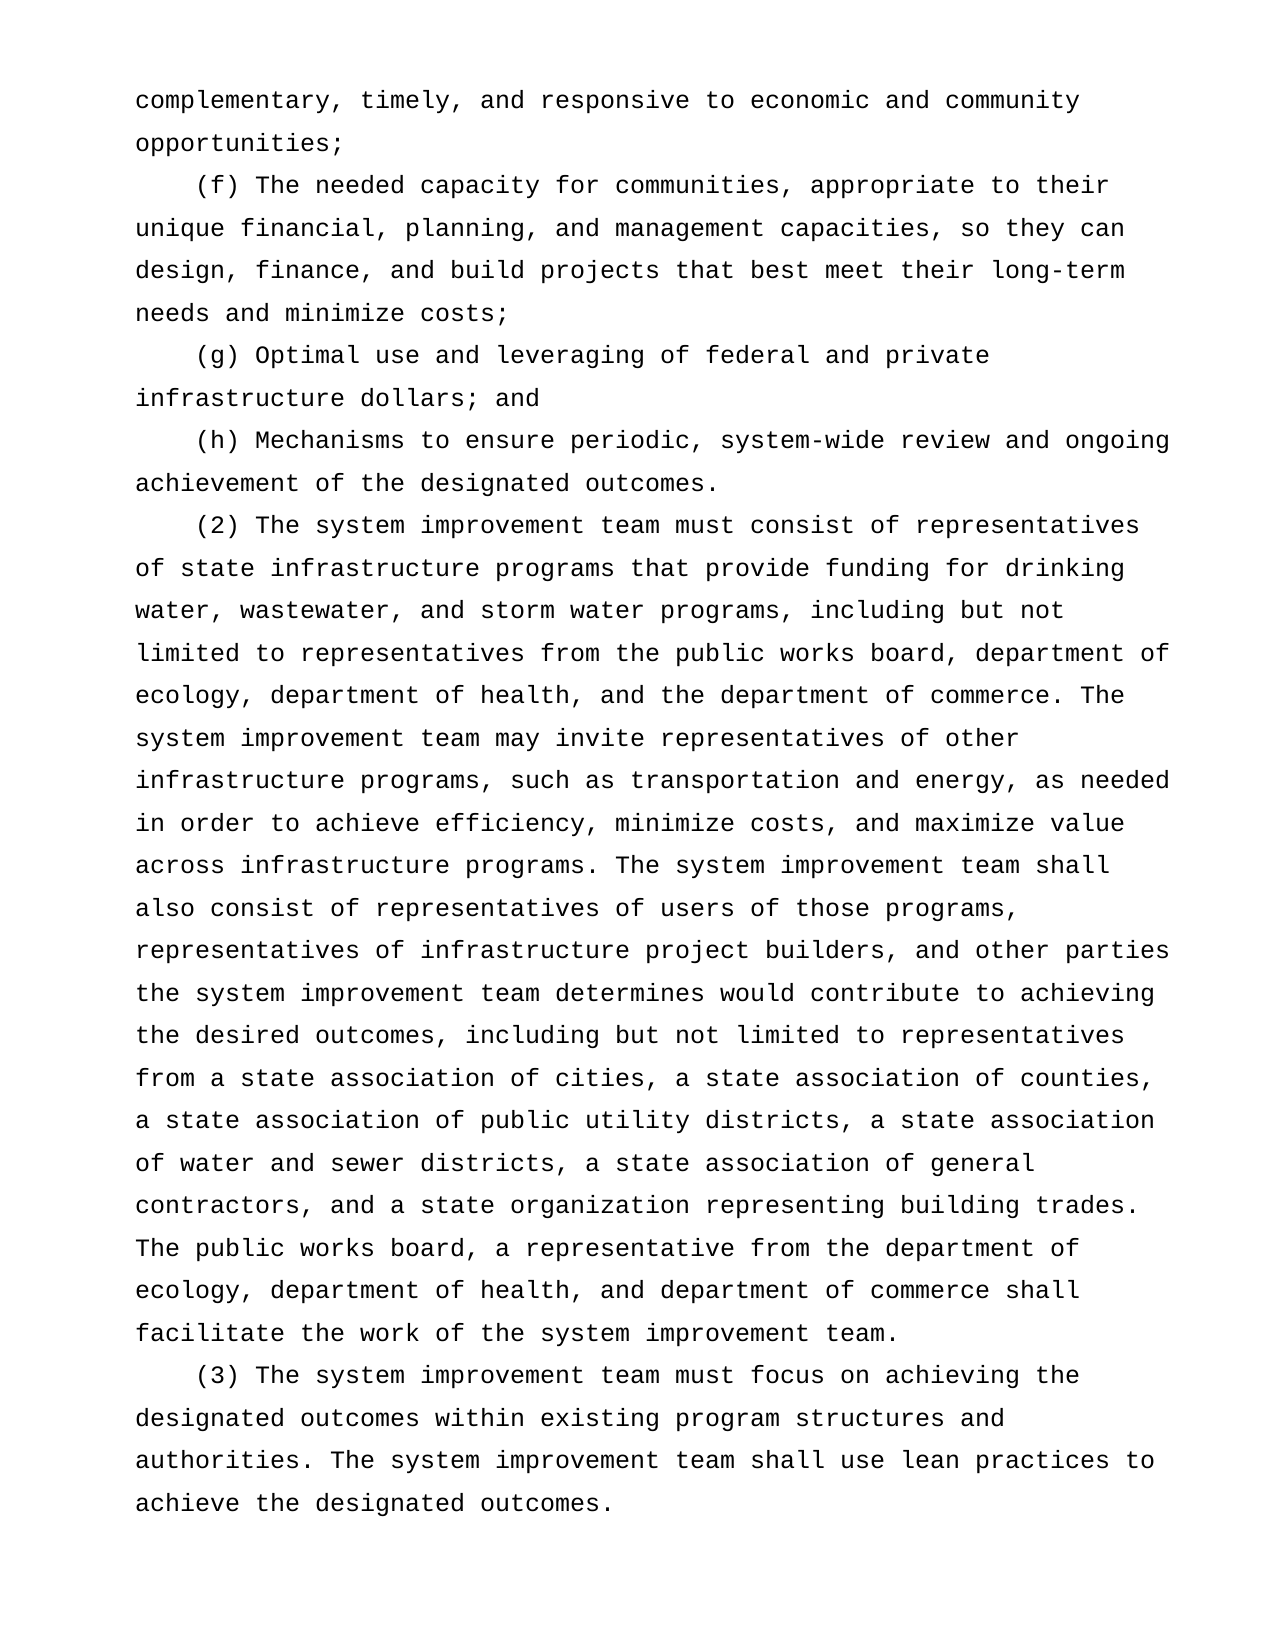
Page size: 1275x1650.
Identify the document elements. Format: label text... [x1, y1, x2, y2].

text (f) The needed capacity for communities, appropriate to their unique financial, planning, and management capacities, so they can design, finance, and build projects that best meet their long-term needs and minimize costs; [135, 160, 1170, 330]
text (h) Mechanisms to ensure periodic, system-wide review and ongoing achievement of the designated outcomes. [135, 415, 1170, 500]
text (g) Optimal use and leveraging of federal and private infrastructure dollars; and [135, 330, 1170, 415]
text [135, 75, 1170, 160]
text (2) The system improvement team must consist of representatives of state infrastructure programs that provide funding for drinking water, wastewater, and storm water programs, including but not limited to representatives from the public works board, department of ecology, department of health, and the department of commerce. The system improvement team may invite representatives of other infrastructure programs, such as transportation and energy, as needed in order to achieve efficiency, minimize costs, and maximize value across infrastructure programs. The system improvement team shall also consist of representatives of users of those programs, representatives of infrastructure project builders, and other parties the system improvement team determines would contribute to achieving the desired outcomes, including but not limited to representatives from a state association of cities, a state association of counties, a state association of public utility districts, a state association of water and sewer districts, a state association of general contractors, and a state organization representing building trades. The public works board, a representative from the department of ecology, department of health, and department of commerce shall facilitate the work of the system improvement team. [135, 500, 1170, 1350]
text (3) The system improvement team must focus on achieving the designated outcomes within existing program structures and authorities. The system improvement team shall use lean practices to achieve the designated outcomes. [135, 1350, 1170, 1520]
